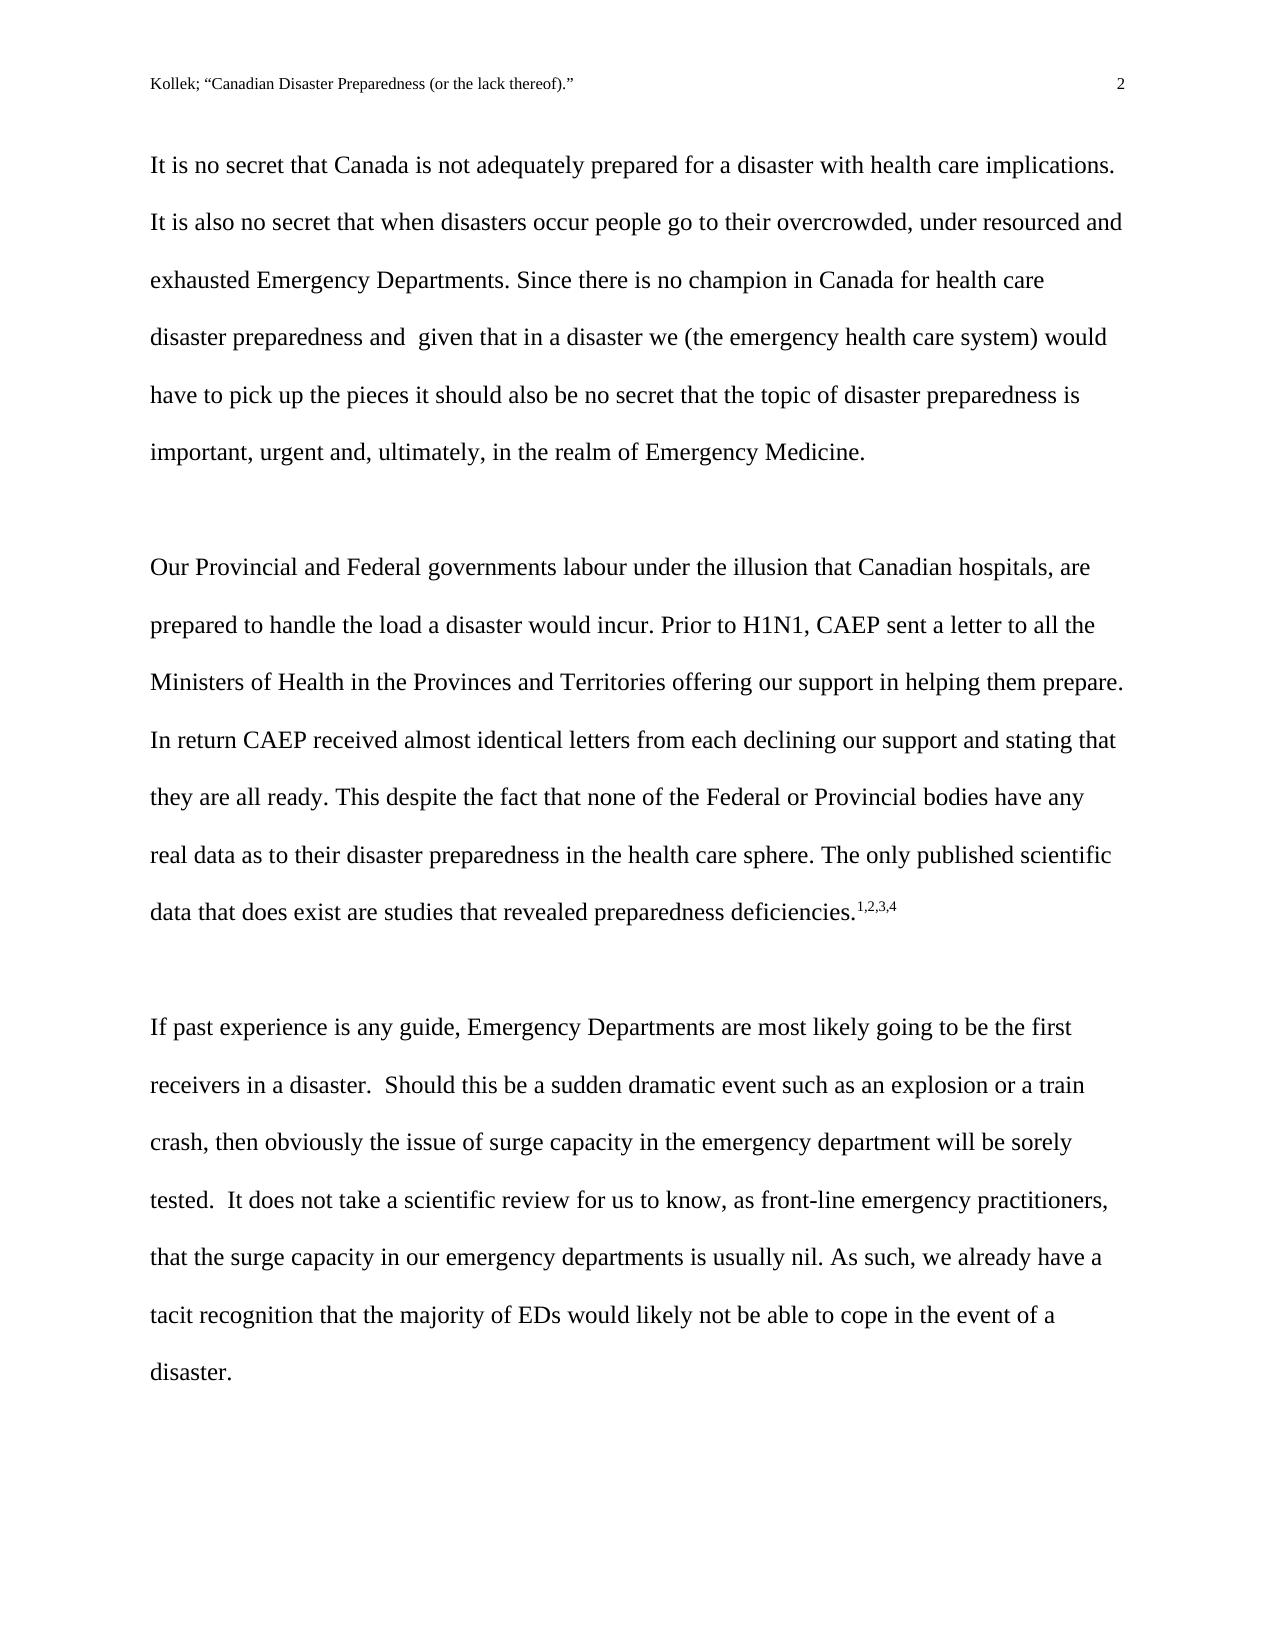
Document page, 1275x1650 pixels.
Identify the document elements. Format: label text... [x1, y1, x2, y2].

text Our Provincial and Federal governments labour under the illusion that Canadian hospitals, are prepared to handle the load a disaster would incur. Prior to H1N1, CAEP sent a letter to all the Ministers of Health in the Provinces and Territories offering our support in helping them prepare. In return CAEP received almost identical letters from each declining our support and stating that they are all ready. This despite the fact that none of the Federal or Provincial bodies have any real data as to their disaster preparedness in the health care sphere. The only published scientific data that does exist are studies that revealed preparedness deficiencies.1,2,3,4 [150, 552, 1125, 926]
text If past experience is any guide, Emergency Departments are most likely going to be the first receivers in a disaster. Should this be a sudden dramatic event such as an explosion or a train crash, then obviously the issue of surge capacity in the emergency department will be sorely tested. It does not take a scientific review for us to know, as front-line emergency practitioners, that the surge capacity in our emergency departments is usually nil. As such, we already have a tacit recognition that the majority of EDs would likely not be able to cope in the event of a disaster. [150, 1012, 1125, 1386]
text It is no secret that Canada is not adequately prepared for a disaster with health care implications. It is also no secret that when disasters occur people go to their overcrowded, under resourced and exhausted Emergency Departments. Since there is no champion in Canada for health care disaster preparedness and given that in a disaster we (the emergency health care system) would have to pick up the pieces it should also be no secret that the topic of disaster preparedness is important, urgent and, ultimately, in the realm of Emergency Medicine. [150, 150, 1125, 466]
